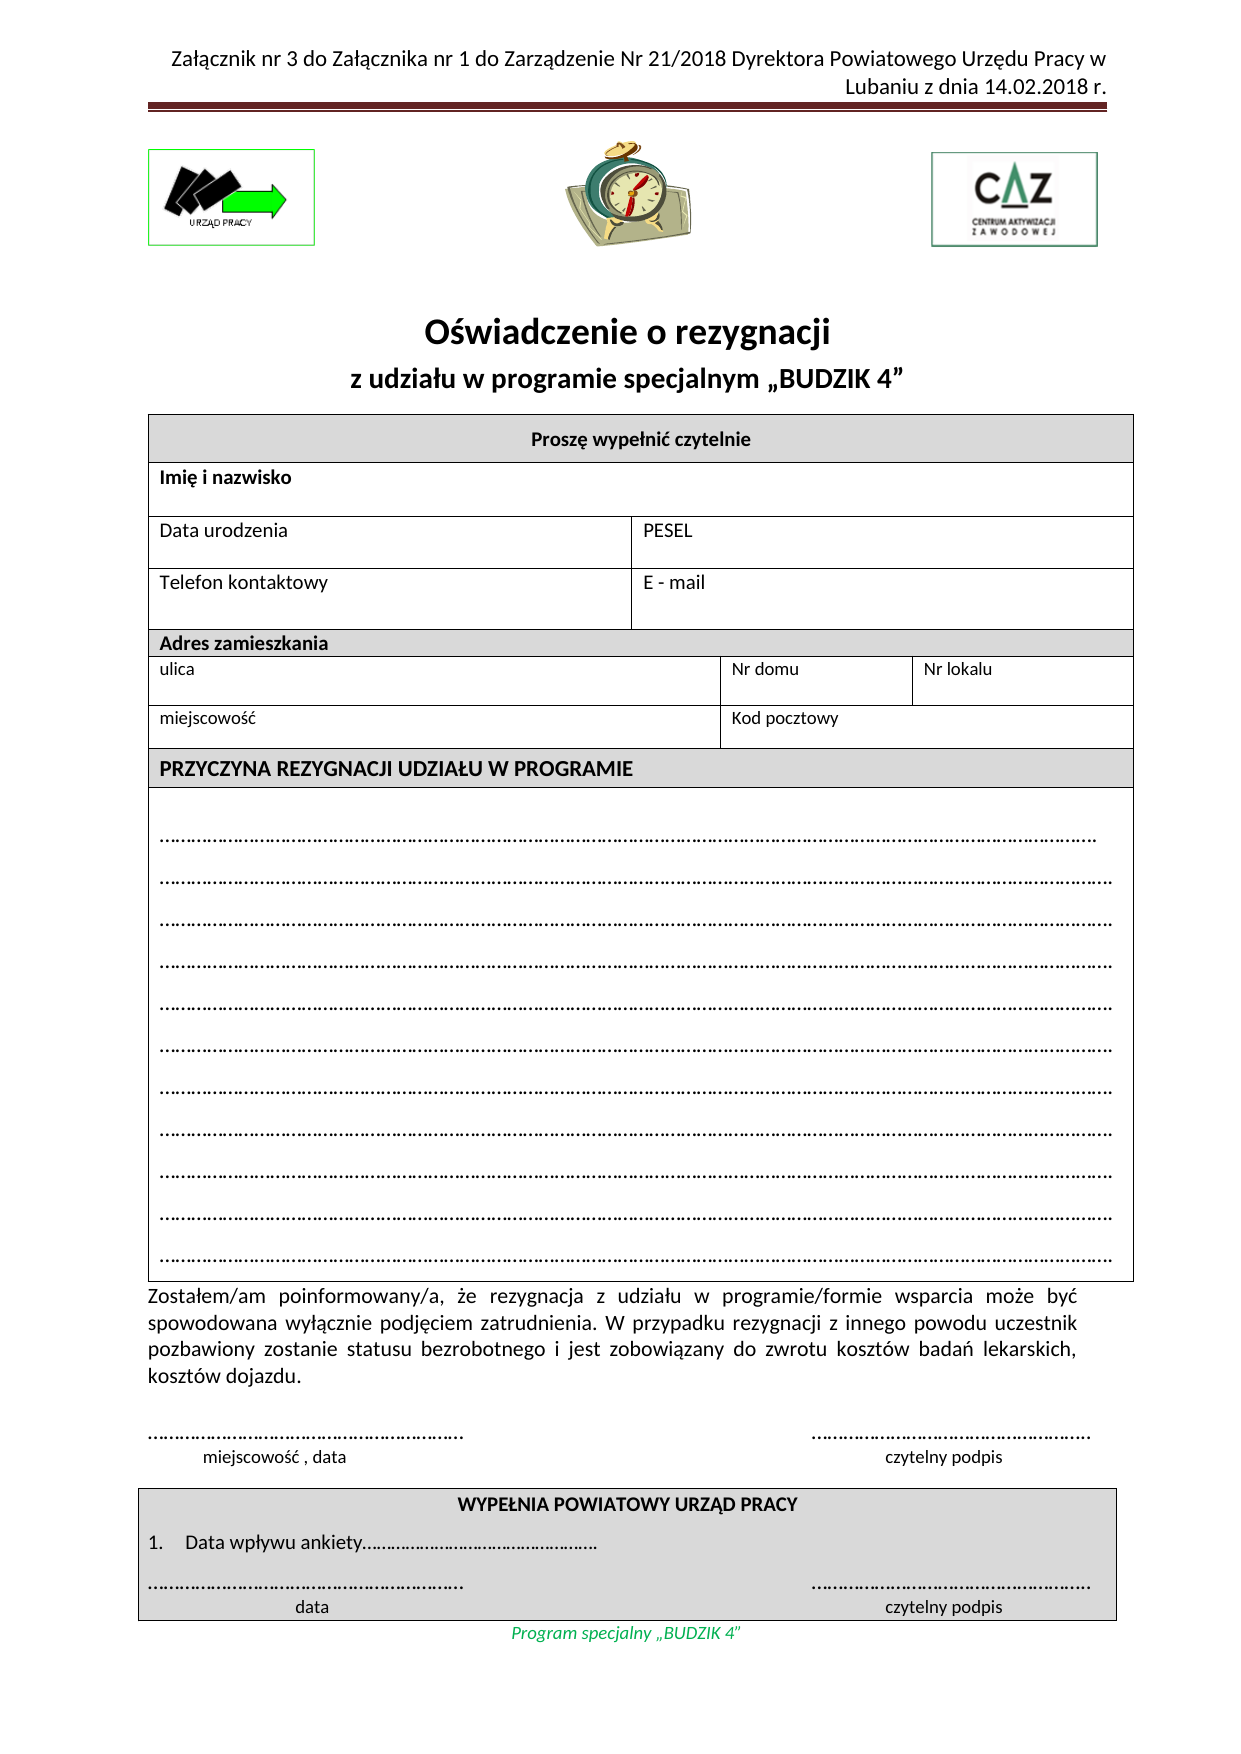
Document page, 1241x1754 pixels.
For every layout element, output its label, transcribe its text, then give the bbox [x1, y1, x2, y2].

text Oświadczenie o rezygnacji [148, 308, 1107, 353]
table_cell miejscowość [149, 706, 720, 748]
text …………………………………………………… …………………………………………….. [148, 1417, 1107, 1445]
table_cell Imię i nazwisko [149, 463, 1133, 516]
table_cell Kod pocztowy [721, 706, 1133, 748]
text z udziału w programie specjalnym „BUDZIK 4” [148, 360, 1107, 396]
text miejscowość , data czytelny podpis [148, 1445, 1107, 1468]
table_cell Nr domu [721, 657, 912, 705]
table_cell Adres zamieszkania [149, 630, 1133, 656]
table_cell E - mail [632, 569, 1133, 629]
table_cell PRZYCZYNA REZYGNACJI UDZIAŁU W PROGRAMIE [149, 749, 1133, 787]
table_cell Telefon kontaktowy [149, 569, 631, 629]
table_cell ……………………………………………………………………………………………………………………………………………………………. ………………………………………………………………………………………………………………………………………………………………. ………………………………………………………………………………………………………………………………………………………………. ………………………………………………………………………………………………………………………………………………………………. ………………………………………………………………………………………………………………………………………………………………. ………………………………………………………………………………………………………………………………………………………………. ………………………………………………………………………………………………………………………………………………………………. ………………………………………………………………………………………………………………………………………………………………. ………………………………………………………………………………………………………………………………………………………………. ………………………………………………………………………………………………………………………………………………………………. ………………………………………………………………………………………………………………………………………………………………. [149, 788, 1133, 1281]
text Program specjalny „BUDZIK 4” [148, 1621, 1107, 1644]
table_cell PESEL [632, 517, 1133, 568]
picture [931, 152, 1099, 248]
table_header Proszę wypełnić czytelnie [149, 415, 1133, 462]
table_cell Data urodzenia [149, 517, 631, 568]
text …………………………………………………… …………………………………………….. [139, 1564, 1116, 1592]
table_cell ulica [149, 657, 720, 705]
text data czytelny podpis [139, 1592, 1116, 1620]
list Data wpływu ankiety…………………………………………. [139, 1526, 1116, 1555]
text Zostałem/am poinformowany/a, że rezygnacja z udziału w programie/formie wsparcia może być spowodowana wyłącznie podjęciem zatrudnienia. W przypadku rezygnacji z innego powodu uczestnik pozbawiony zostanie statusu bezrobotnego i jest zobowiązany do zwrotu kosztów badań lekarskich, kosztów dojazdu. [148, 1282, 1078, 1389]
text WYPEŁNIA POWIATOWY URZĄD PRACY [139, 1489, 1116, 1517]
table_cell Nr lokalu [913, 657, 1133, 705]
picture [147, 149, 316, 248]
